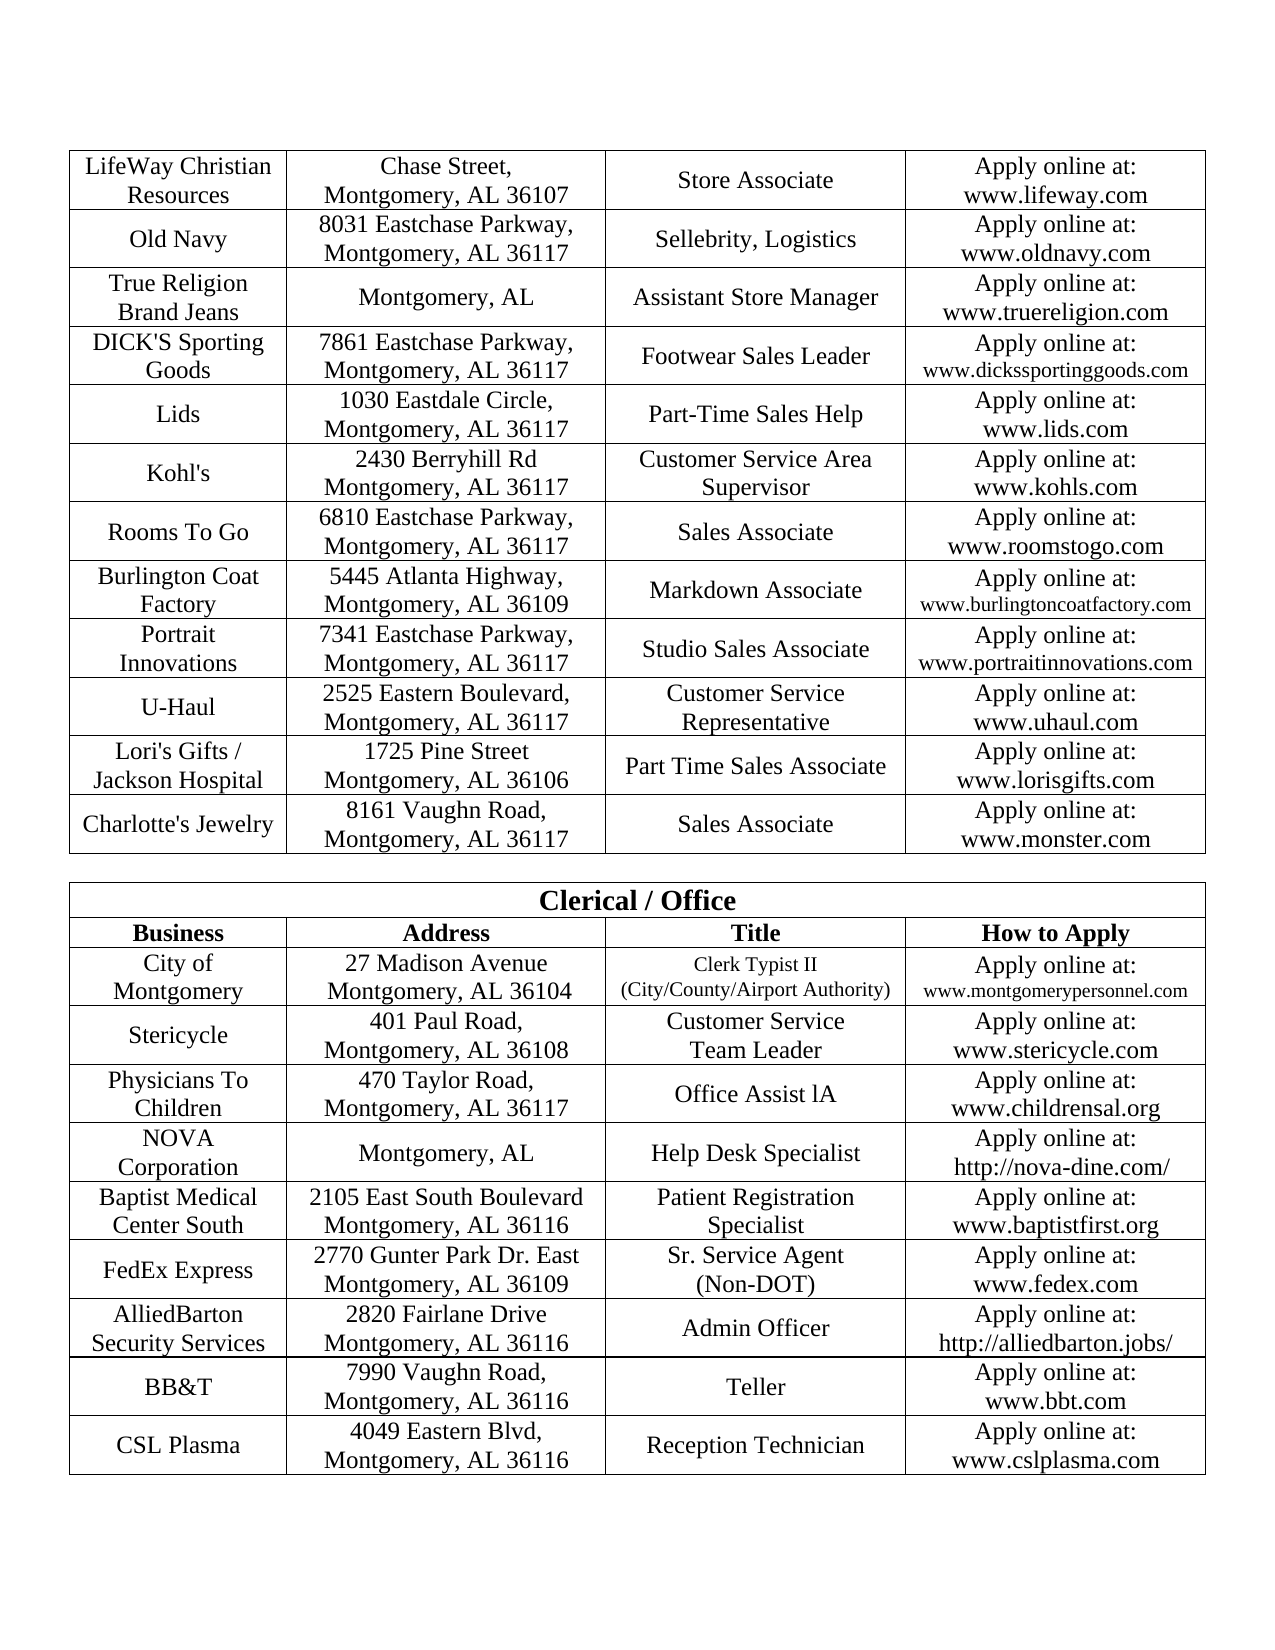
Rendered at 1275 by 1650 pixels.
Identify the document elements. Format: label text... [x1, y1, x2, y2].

table_cell Studio Sales Associate [606, 619, 905, 677]
table_cell True Religion Brand Jeans [70, 268, 286, 326]
table_cell Office Assist lA [606, 1065, 905, 1122]
table_cell Apply online at: www.portraitinnovations.com [906, 619, 1205, 677]
table_cell Charlotte's Jewelry [70, 795, 286, 852]
table_cell FedEx Express [70, 1240, 286, 1298]
table_cell Burlington Coat Factory [70, 561, 286, 618]
table_cell U-Haul [70, 678, 286, 735]
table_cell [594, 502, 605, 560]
table_cell Lori's Gifts / Jackson Hospital [70, 736, 286, 794]
table_cell 27 Madison Avenue Montgomery, AL 36104 [287, 948, 605, 1005]
table_cell Apply online at: www.childrensal.org [906, 1065, 1205, 1122]
table_cell 2820 Fairlane Drive Montgomery, AL 36116 [287, 1299, 605, 1356]
table_cell Baptist Medical Center South [70, 1182, 286, 1239]
table_cell City of Montgomery [70, 948, 286, 1005]
table_cell 7990 Vaughn Road, Montgomery, AL 36116 [287, 1358, 605, 1415]
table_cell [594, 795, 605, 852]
table_cell Help Desk Specialist [606, 1123, 905, 1181]
table_cell Portrait Innovations [70, 619, 286, 677]
table_cell Patient Registration Specialist [606, 1182, 905, 1239]
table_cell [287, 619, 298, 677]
table_cell Apply online at: www.baptistfirst.org [906, 1182, 1205, 1239]
table_cell Admin Officer [606, 1299, 905, 1356]
table_cell Apply online at: www.fedex.com [906, 1240, 1205, 1298]
table_cell NOVA Corporation [70, 1123, 286, 1181]
table_cell Rooms To Go [70, 502, 286, 560]
table_cell 2105 East South Boulevard Montgomery, AL 36116 [287, 1182, 605, 1239]
table_cell Store Associate [606, 151, 905, 208]
table_cell Sales Associate [606, 795, 905, 852]
table_cell Footwear Sales Leader [606, 327, 905, 384]
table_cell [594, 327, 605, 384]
table_cell Apply online at: www.lids.com [906, 385, 1205, 443]
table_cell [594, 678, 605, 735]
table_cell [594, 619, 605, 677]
table_cell Sellebrity, Logistics [606, 210, 905, 267]
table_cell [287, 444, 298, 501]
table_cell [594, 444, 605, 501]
table_cell Apply online at: www.roomstogo.com [906, 502, 1205, 560]
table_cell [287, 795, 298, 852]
table_cell Part Time Sales Associate [606, 736, 905, 794]
table_cell Clerk Typist II (City/County/Airport Authority) [606, 948, 905, 1005]
table_cell Old Navy [70, 210, 286, 267]
table_cell Apply online at: www.uhaul.com [906, 678, 1205, 735]
table_cell Part-Time Sales Help [606, 385, 905, 443]
table_cell Title [606, 918, 905, 947]
table_cell Montgomery, AL [287, 268, 605, 326]
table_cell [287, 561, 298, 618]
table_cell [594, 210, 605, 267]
table_cell Montgomery, AL [287, 1123, 605, 1181]
table_cell Assistant Store Manager [606, 268, 905, 326]
table_cell Apply online at: www.stericycle.com [906, 1006, 1205, 1064]
table_cell LifeWay Christian Resources [70, 151, 286, 208]
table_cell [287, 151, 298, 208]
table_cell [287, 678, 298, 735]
table_cell Kohl's [70, 444, 286, 501]
table_cell Teller [606, 1358, 905, 1415]
table_cell Lids [70, 385, 286, 443]
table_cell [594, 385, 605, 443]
table_cell Apply online at: www.monster.com [906, 795, 1205, 852]
table_cell 2770 Gunter Park Dr. East Montgomery, AL 36109 [287, 1240, 605, 1298]
table_cell Apply online at: www.bbt.com [906, 1358, 1205, 1415]
table_cell Reception Technician [606, 1416, 905, 1473]
table_cell Apply online at: www.cslplasma.com [906, 1416, 1205, 1473]
table_cell Stericycle [70, 1006, 286, 1064]
table_cell Apply online at: http://nova-dine.com/ [906, 1123, 1205, 1181]
table_cell Apply online at: www.lifeway.com [906, 151, 1205, 208]
table_cell Apply online at: www.oldnavy.com [906, 210, 1205, 267]
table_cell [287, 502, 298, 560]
table_cell Address [287, 918, 605, 947]
table_cell Sales Associate [606, 502, 905, 560]
table_cell Apply online at: www.lorisgifts.com [906, 736, 1205, 794]
table_cell Apply online at: www.dickssportinggoods.com [906, 327, 1205, 384]
table_cell Markdown Associate [606, 561, 905, 618]
table_header Clerical / Office [70, 883, 1205, 917]
table_cell AlliedBarton Security Services [70, 1299, 286, 1356]
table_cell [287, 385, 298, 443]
table_cell Business [70, 918, 286, 947]
table_cell Apply online at: http://alliedbarton.jobs/ [906, 1299, 1205, 1356]
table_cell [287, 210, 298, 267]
table_cell BB&T [70, 1358, 286, 1415]
table_cell Apply online at: www.montgomerypersonnel.com [906, 948, 1205, 1005]
table_cell 470 Taylor Road, Montgomery, AL 36117 [287, 1065, 605, 1122]
table_cell DICK'S Sporting Goods [70, 327, 286, 384]
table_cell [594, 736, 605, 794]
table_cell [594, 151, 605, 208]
table_cell Physicians To Children [70, 1065, 286, 1122]
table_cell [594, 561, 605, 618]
table_cell CSL Plasma [70, 1416, 286, 1473]
table_cell Customer Service Team Leader [606, 1006, 905, 1064]
table_cell Sr. Service Agent (Non-DOT) [606, 1240, 905, 1298]
table_cell Apply online at: www.kohls.com [906, 444, 1205, 501]
table_cell How to Apply [906, 918, 1205, 947]
table_cell Apply online at: www.burlingtoncoatfactory.com [906, 561, 1205, 618]
table_cell Customer Service Representative [606, 678, 905, 735]
table_cell 401 Paul Road, Montgomery, AL 36108 [287, 1006, 605, 1064]
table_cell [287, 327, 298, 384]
table_cell 4049 Eastern Blvd, Montgomery, AL 36116 [287, 1416, 605, 1473]
table_cell Apply online at: www.truereligion.com [906, 268, 1205, 326]
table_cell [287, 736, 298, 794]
table_cell Customer Service Area Supervisor [606, 444, 905, 501]
